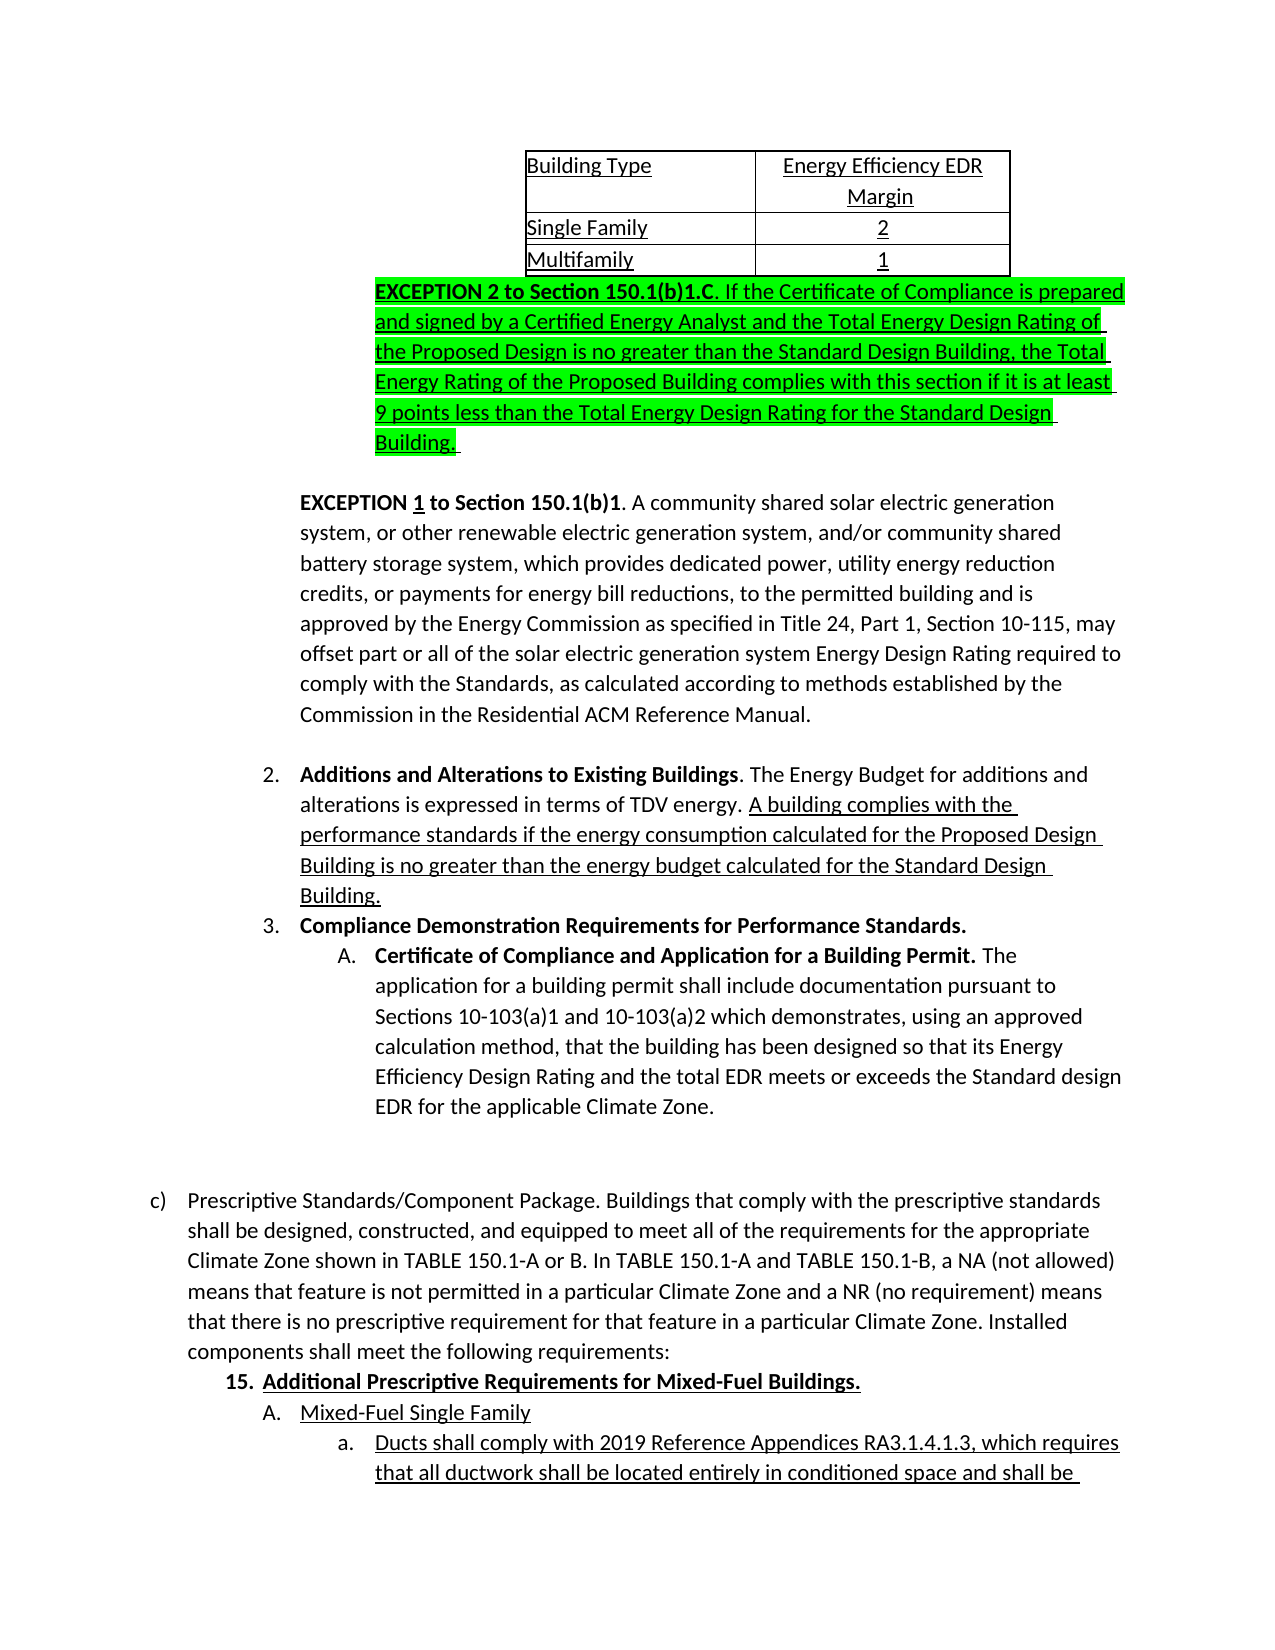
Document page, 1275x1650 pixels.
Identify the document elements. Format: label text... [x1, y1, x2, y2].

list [337, 1428, 1125, 1486]
table_cell 1 [756, 245, 1009, 275]
table_cell Multifamily [527, 245, 755, 275]
list Mixed-Fuel Single Family [262, 1398, 1125, 1426]
list Additional Prescriptive Requirements for Mixed-Fuel Buildings. [225, 1367, 1125, 1395]
list EXCEPTION 2 to Section 150.1(b)1.C. If the Certificate of Compliance is prepared and signed by a Certified Energy Analyst and the Total Energy Design Rating of the Proposed Design is no greater than the Standard Design Building, the Total Energy Rating of the Proposed Building complies with this section if it is at least 9 points less than the Total Energy Design Rating for the Standard Design Building. [375, 305, 1125, 456]
list Compliance Demonstration Requirements for Performance Standards. [262, 911, 1125, 939]
list Certificate of Compliance and Application for a Building Permit. The application for a building permit shall include documentation pursuant to Sections 10-103(a)1 and 10-103(a)2 which demonstrates, using an approved calculation method, that the building has been designed so that its Energy Efficiency Design Rating and the total EDR meets or exceeds the Standard design EDR for the applicable Climate Zone. [337, 941, 1125, 1120]
list EXCEPTION 1 to Section 150.1(b)1. A community shared solar electric generation system, or other renewable electric generation system, and/or community shared battery storage system, which provides dedicated power, utility energy reduction credits, or payments for energy bill reductions, to the permitted building and is approved by the Energy Commission as specified in Title 24, Part 1, Section 10-115, may offset part or all of the solar electric generation system Energy Design Rating required to comply with the Standards, as calculated according to methods established by the Commission in the Residential ACM Reference Manual. [300, 488, 1125, 728]
table_cell Single Family [527, 213, 755, 243]
list Prescriptive Standards/Component Package. Buildings that comply with the prescriptive standards shall be designed, constructed, and equipped to meet all of the requirements for the appropriate Climate Zone shown in TABLE 150.1-A or B. In TABLE 150.1-A and TABLE 150.1-B, a NA (not allowed) means that feature is not permitted in a particular Climate Zone and a NR (no requirement) means that there is no prescriptive requirement for that feature in a particular Climate Zone. Installed components shall meet the following requirements: [150, 1186, 1125, 1365]
table_header Energy Efficiency EDR Margin [756, 152, 1009, 212]
table_cell 2 [756, 213, 1009, 243]
list Additions and Alterations to Existing Buildings. The Energy Budget for additions and alterations is expressed in terms of TDV energy. A building complies with the performance standards if the energy consumption calculated for the Proposed Design Building is no greater than the energy budget calculated for the Standard Design Building. [262, 760, 1125, 909]
table_header Building Type [527, 152, 755, 212]
